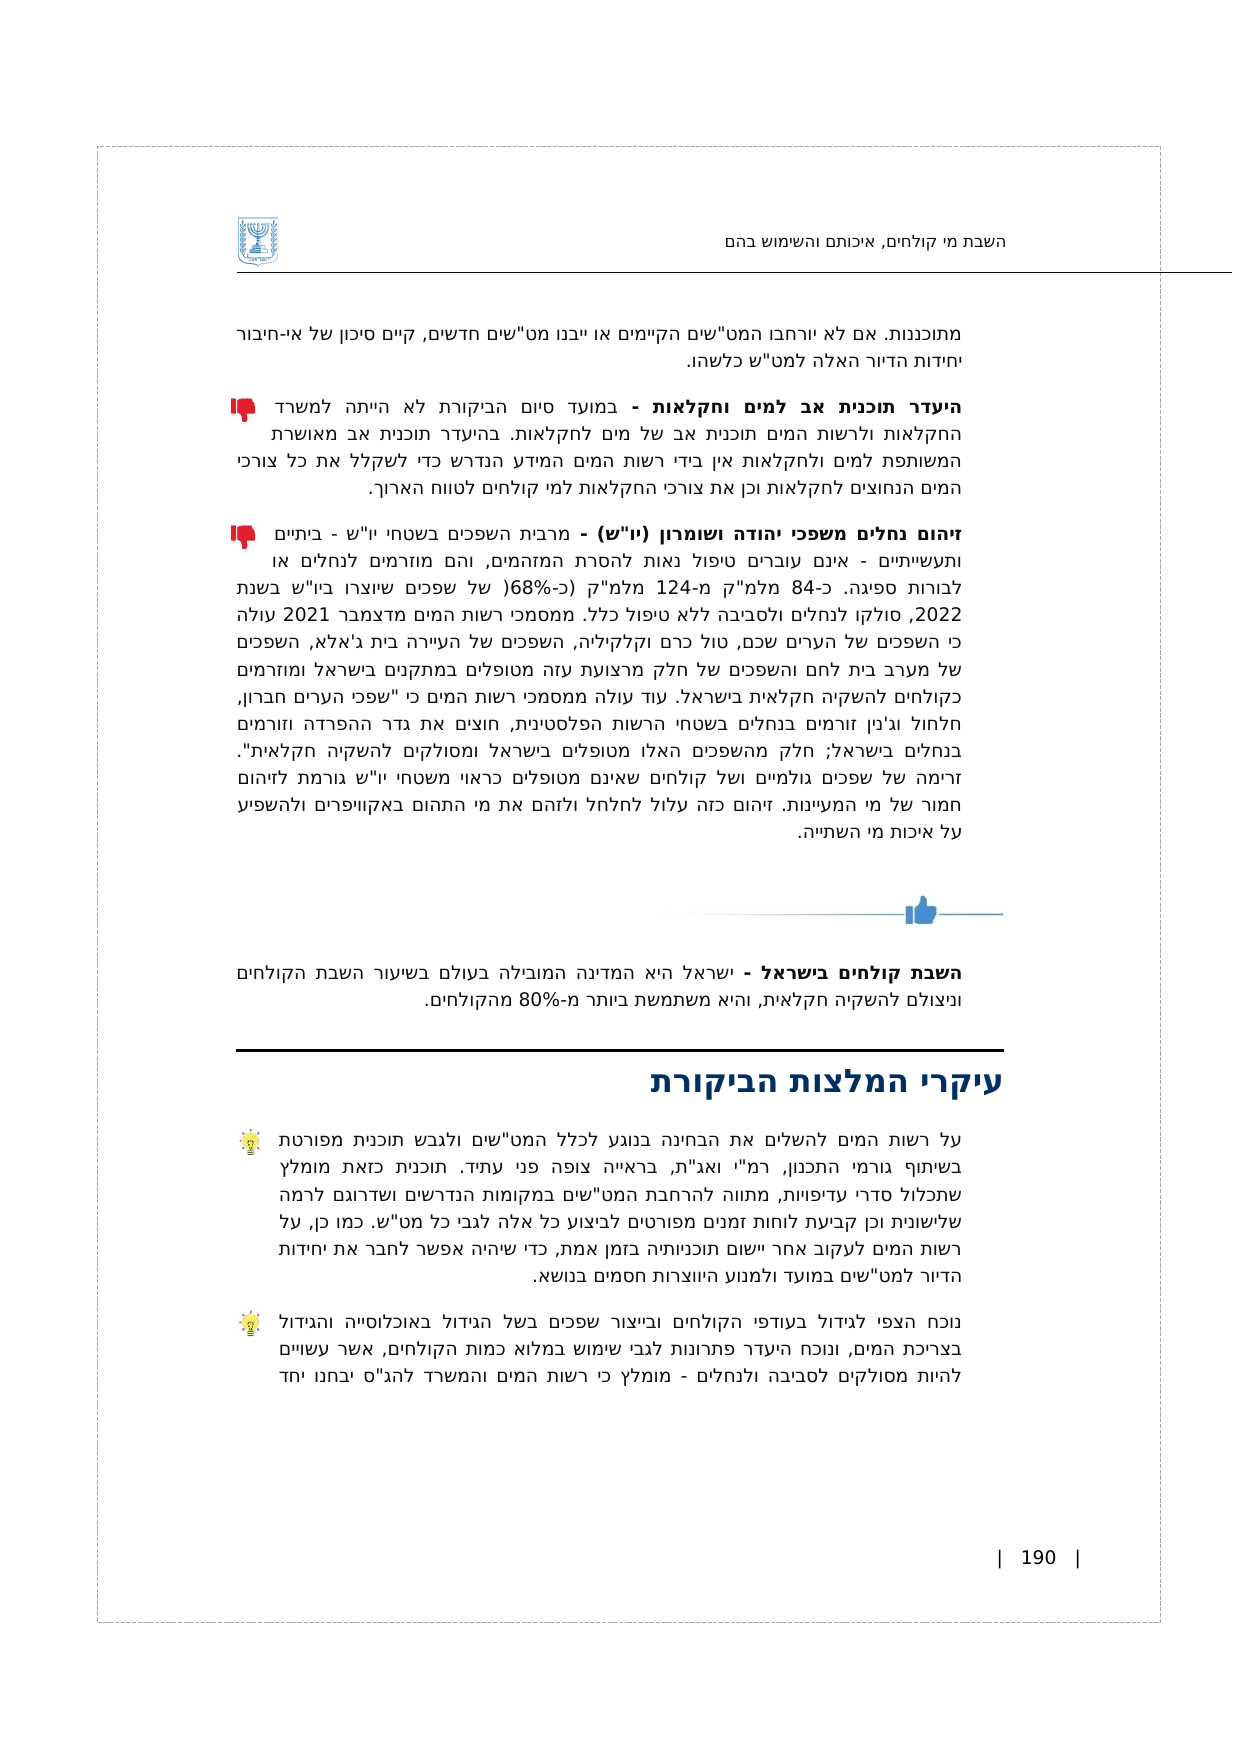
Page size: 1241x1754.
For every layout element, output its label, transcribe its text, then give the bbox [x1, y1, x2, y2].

picture [230, 396, 255, 422]
text היעדר תוכנית אב למים וחקלאות - במועד סיום הביקורת לא הייתה למשרד החקלאות ולרשות המים תוכנית אב של מים לחקלאות. בהיעדר תוכנית אב מאושרת המשותפת למים ולחקלאות אין בידי רשות המים המידע הנדרש כדי לשקלל את כל צורכי המים הנחוצים לחקלאות וכן את צורכי החקלאות למי קולחים לטווח הארוך. [236, 392, 963, 500]
picture [641, 893, 1004, 926]
text על רשות המים להשלים את הבחינה בנוגע לכלל המט"שים ולגבש תוכנית מפורטת בשיתוף גורמי התכנון, רמ"י ואג"ת, בראייה צופה פני עתיד. תוכנית כזאת מומלץ שתכלול סדרי עדיפויות, מתווה להרחבת המט"שים במקומות הנדרשים ושדרוגם לרמה שלישונית וכן קביעת לוחות זמנים מפורטים לביצוע כל אלה לגבי כל מט"ש. כמו כן, על רשות המים לעקוב אחר יישום תוכניותיה בזמן אמת, כדי שיהיה אפשר לחבר את יחידות הדיור למט"שים במועד ולמנוע היווצרות חסמים בנושא. [236, 1125, 963, 1288]
text עיקרי המלצות הביקורת [236, 1052, 1004, 1100]
text השבת קולחים בישראל - ישראל היא המדינה המובילה בעולם בשיעור השבת הקולחים וניצולם להשקיה חקלאית, והיא משתמשת ביותר מ-80% מהקולחים. [236, 957, 963, 1012]
picture [238, 1310, 259, 1335]
picture [230, 523, 255, 549]
text זיהום נחלים משפכי יהודה ושומרון (יו"ש) - מרבית השפכים בשטחי יו"ש - ביתיים ותעשייתיים - אינם עוברים טיפול נאות להסרת המזהמים, והם מוזרמים לנחלים או לבורות ספיגה. כ-84 מלמ"ק מ-124 מלמ"ק (כ-68%( של שפכים שיוצרו ביו"ש בשנת 2022, סולקו לנחלים ולסביבה ללא טיפול כלל. ממסמכי רשות המים מדצמבר 2021 עולה כי השפכים של הערים שכם, טול כרם וקלקיליה, השפכים של העיירה בית ג'אלא, השפכים של מערב בית לחם והשפכים של חלק מרצועת עזה מטופלים במתקנים בישראל ומוזרמים כקולחים להשקיה חקלאית בישראל. עוד עולה ממסמכי רשות המים כי "שפכי הערים חברון, חלחול וג'נין זורמים בנחלים בשטחי הרשות הפלסטינית, חוצים את גדר ההפרדה וזורמים בנחלים בישראל; חלק מהשפכים האלו מטופלים בישראל ומסולקים להשקיה חקלאית". זרימה של שפכים גולמיים ושל קולחים שאינם מטופלים כראוי משטחי יו"ש גורמת לזיהום חמור של מי המעיינות. זיהום כזה עלול לחלחל ולזהם את מי התהום באקוויפרים ולהשפיע על איכות מי השתייה. [236, 519, 963, 844]
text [236, 319, 963, 373]
picture [238, 1129, 260, 1154]
